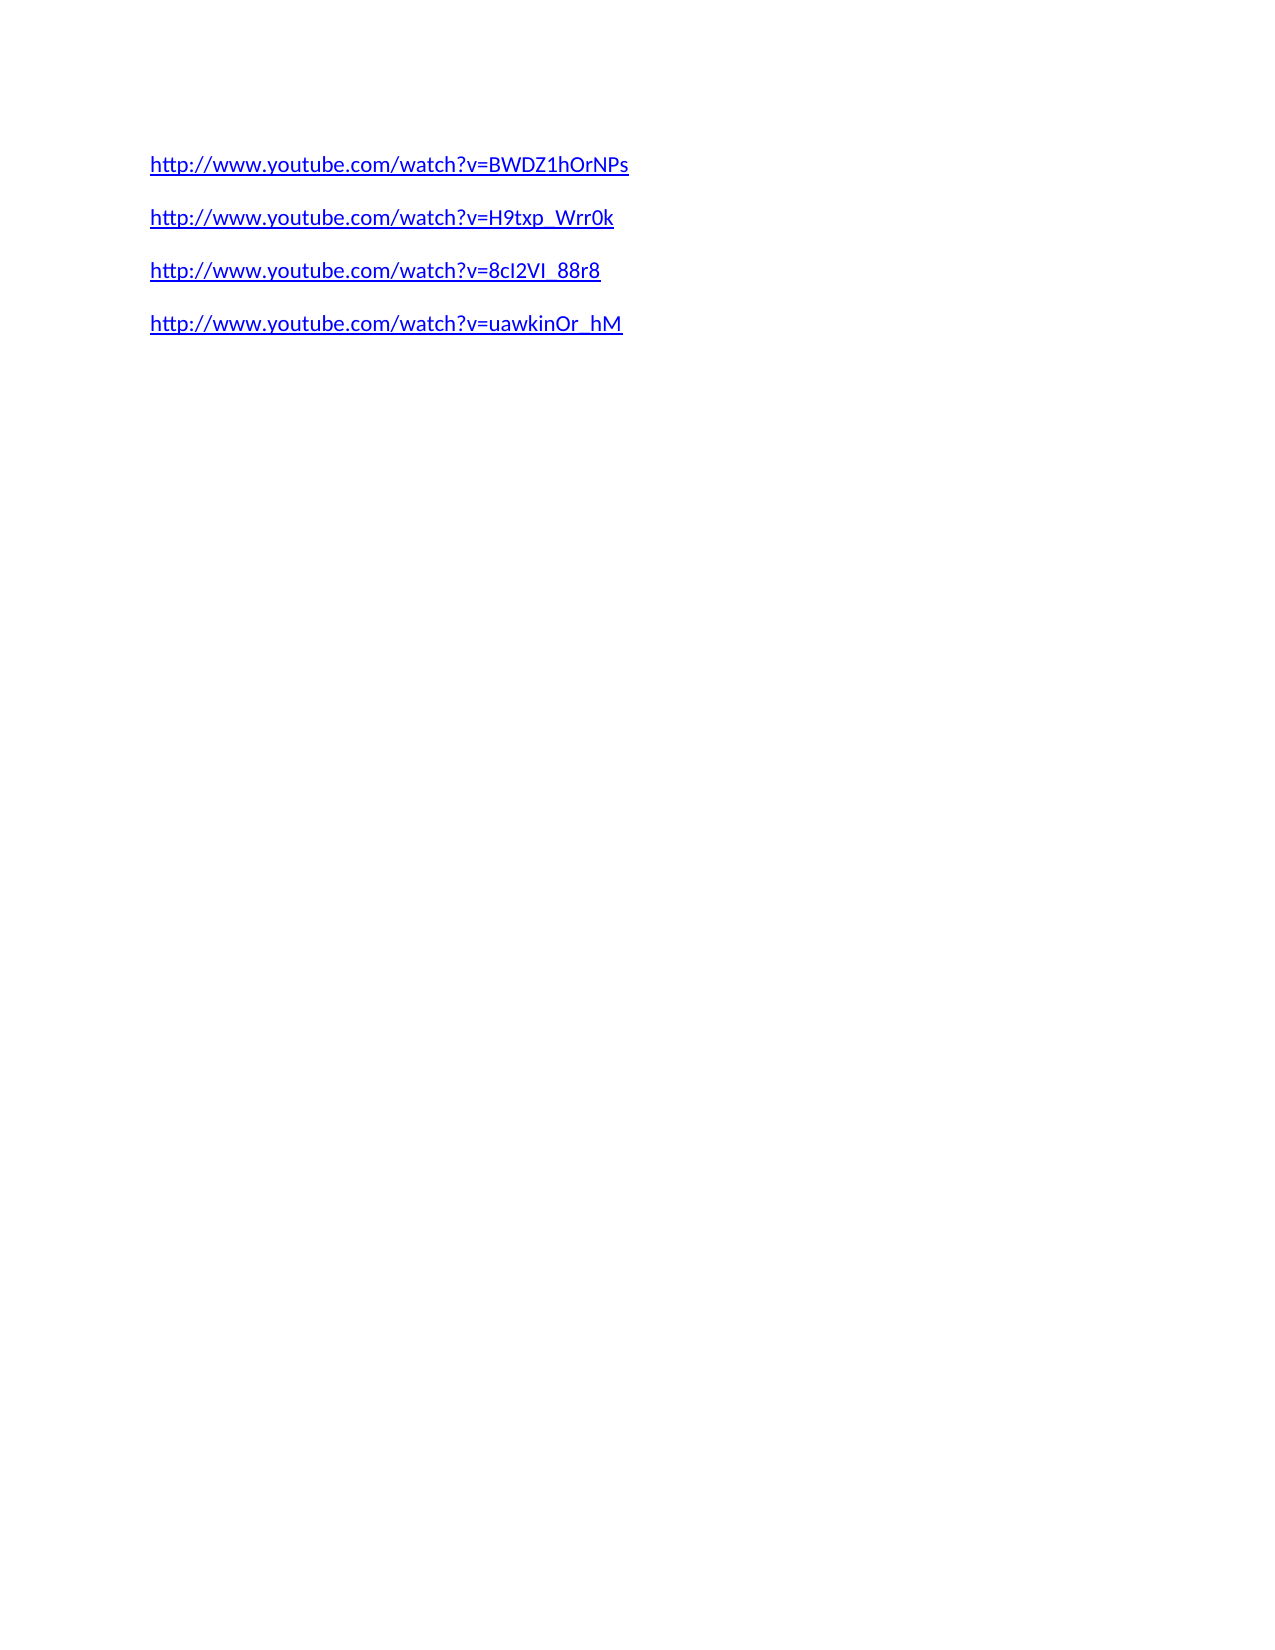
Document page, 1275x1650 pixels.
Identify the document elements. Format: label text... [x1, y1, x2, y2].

text http://www.youtube.com/watch?v=H9txp_Wrr0k [150, 203, 1125, 231]
text http://www.youtube.com/watch?v=uawkinOr_hM [150, 309, 1125, 337]
text http://www.youtube.com/watch?v=BWDZ1hOrNPs [150, 150, 1125, 178]
text http://www.youtube.com/watch?v=8cI2VI_88r8 [150, 256, 1125, 284]
